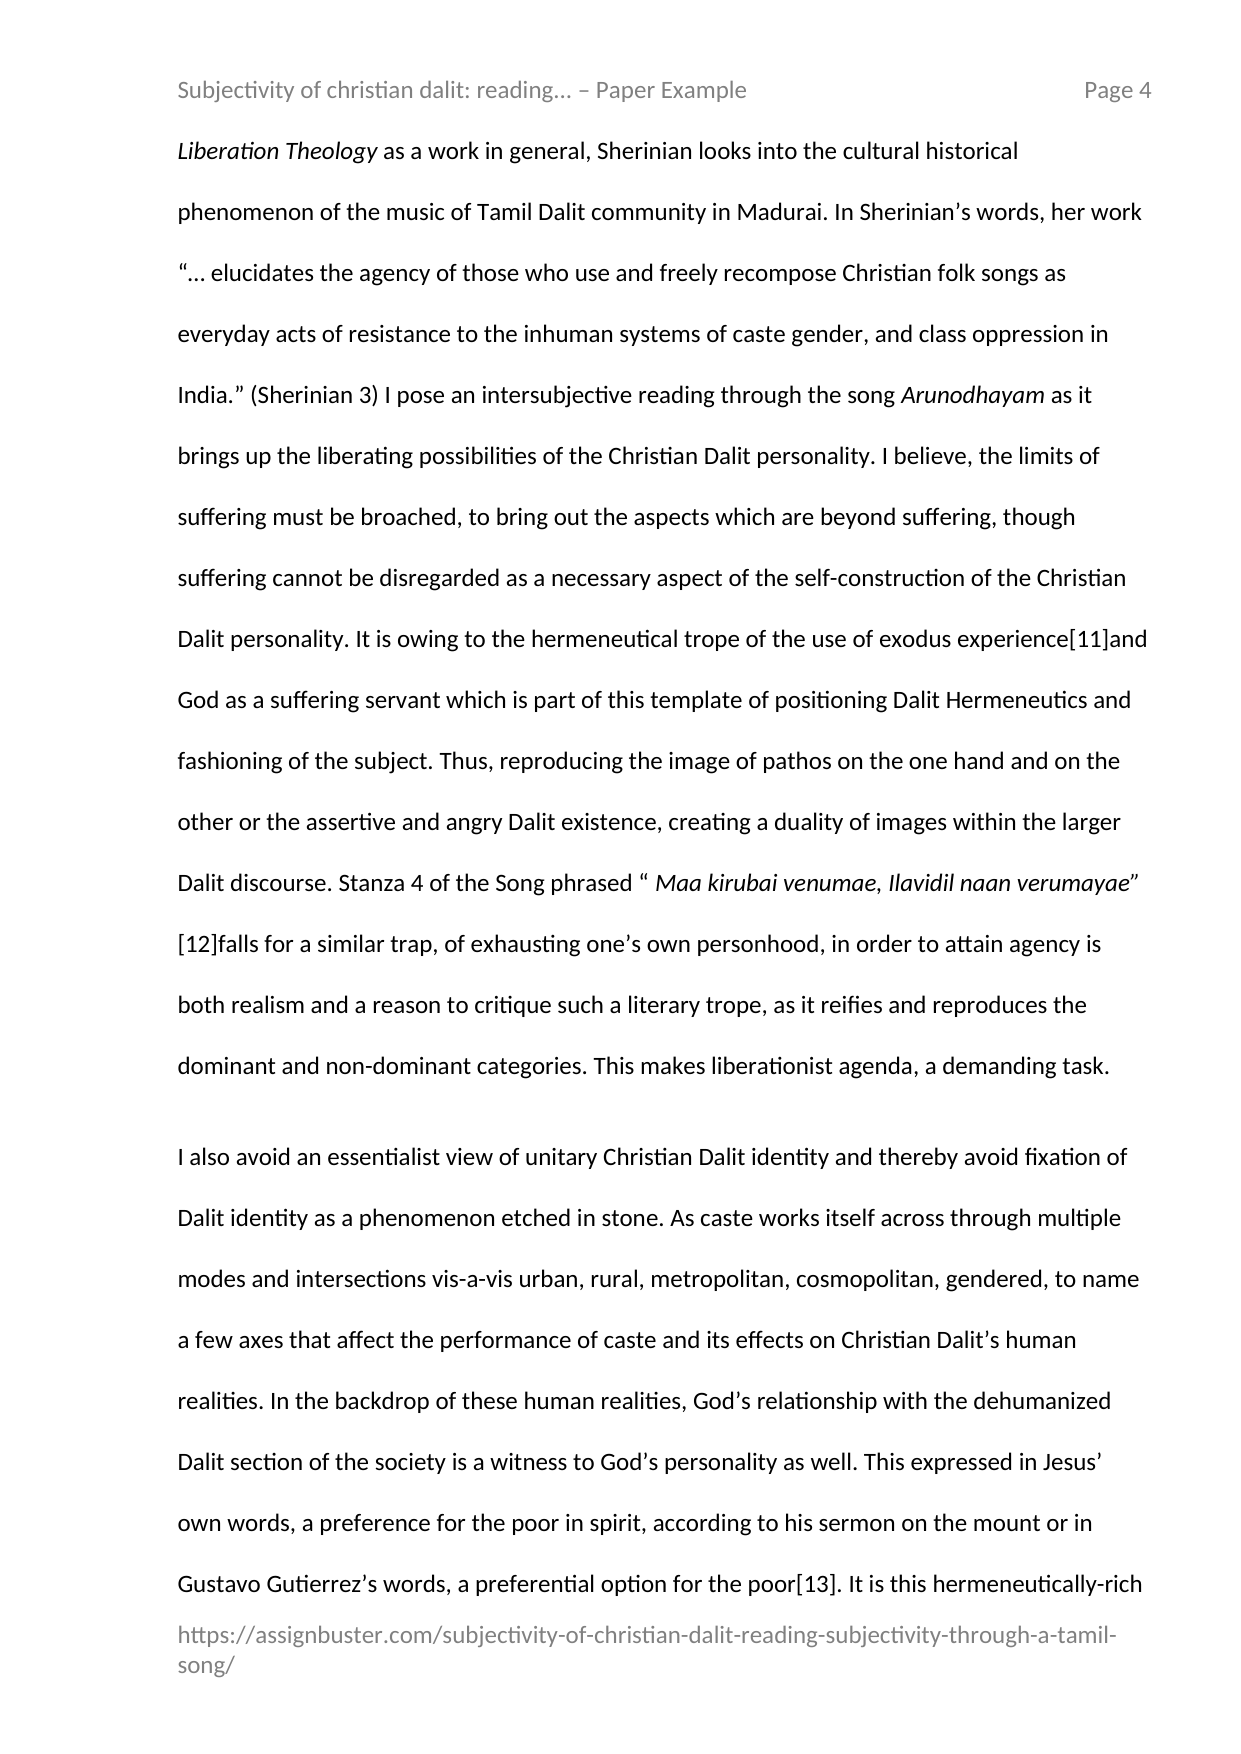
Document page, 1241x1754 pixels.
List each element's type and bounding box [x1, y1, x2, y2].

text [177, 1141, 1152, 1599]
text [177, 135, 1152, 1081]
